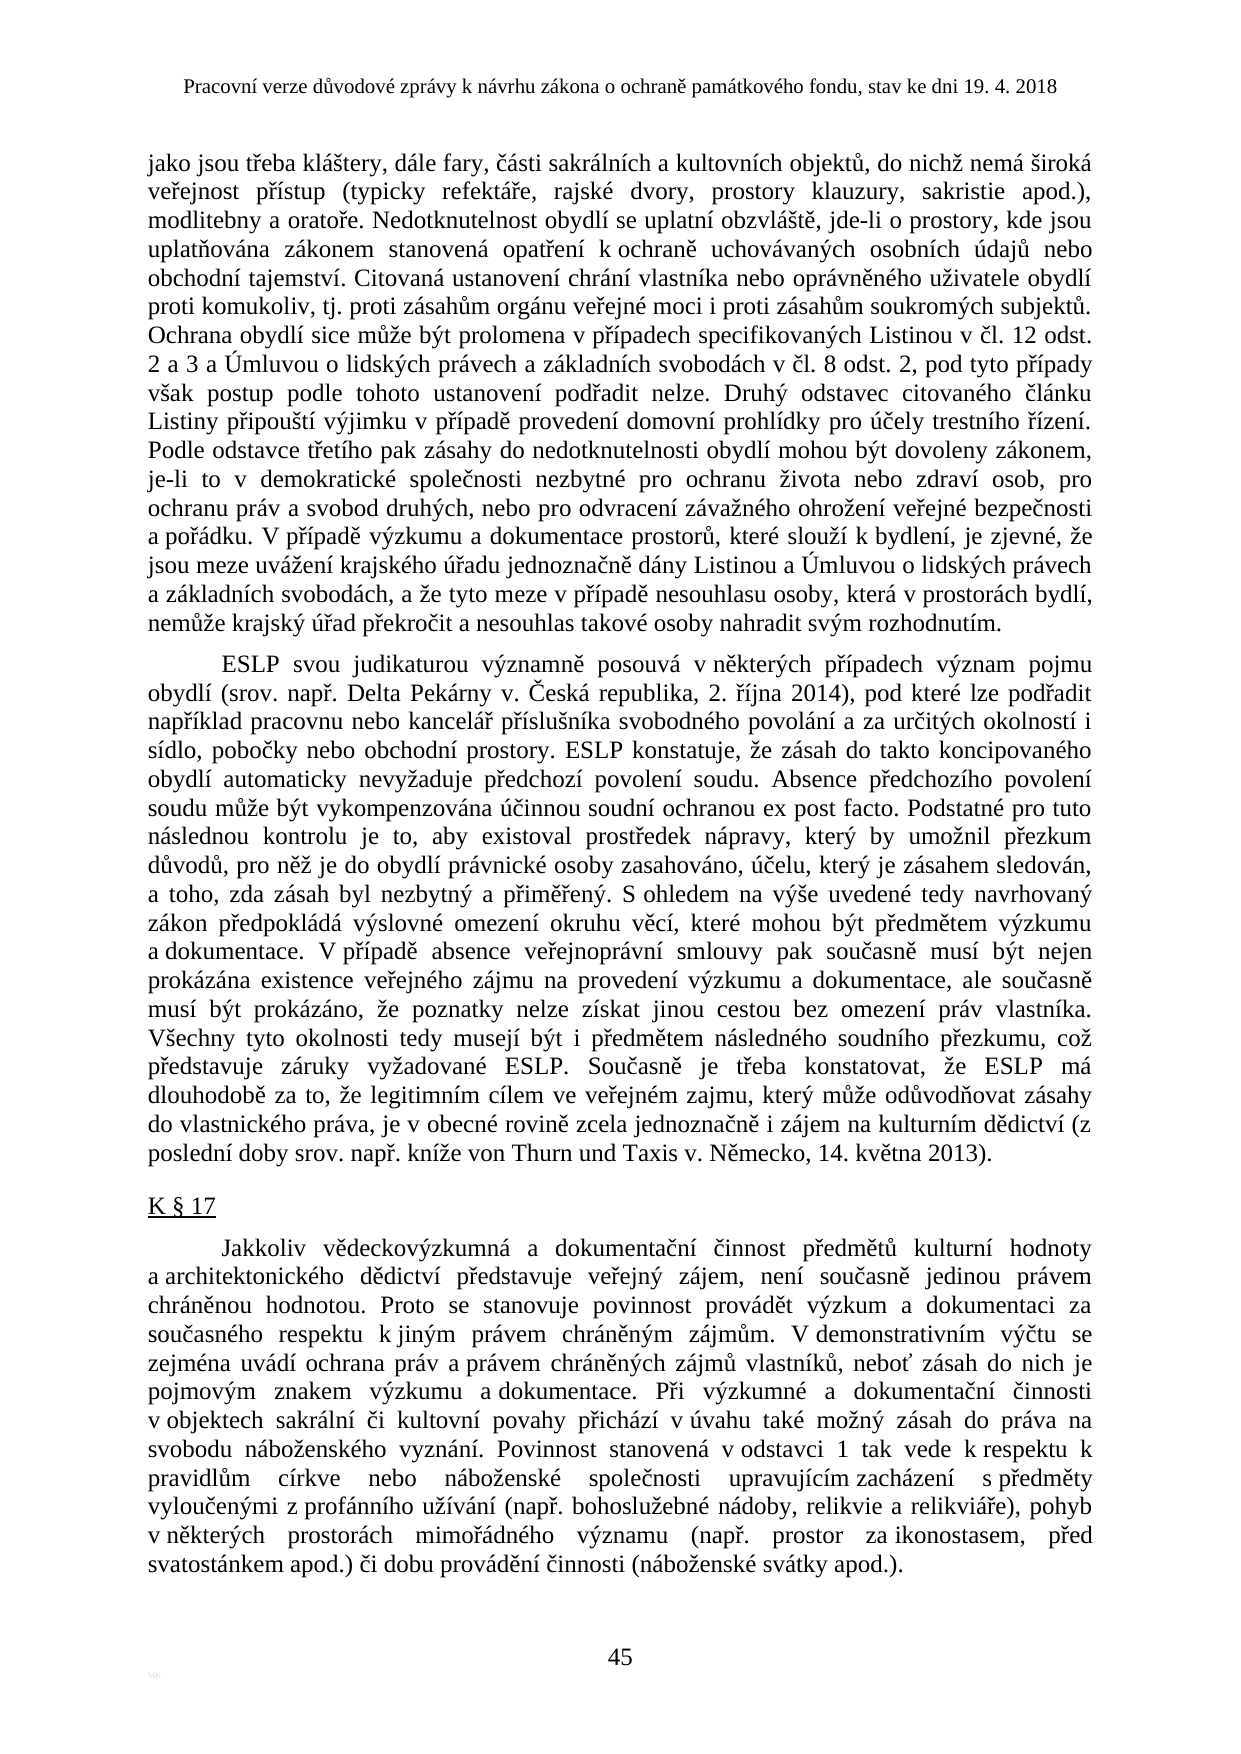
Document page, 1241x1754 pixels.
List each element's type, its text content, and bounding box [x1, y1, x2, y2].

text K § 17 [148, 1191, 1093, 1220]
text Jakkoliv vědeckovýzkumná a dokumentační činnost předmětů kulturní hodnoty a architektonického dědictví představuje veřejný zájem, není současně jedinou právem chráněnou hodnotou. Proto se stanovuje povinnost provádět výzkum a dokumentaci za současného respektu k jiným právem chráněným zájmům. V demonstrativním výčtu se zejména uvádí ochrana práv a právem chráněných zájmů vlastníků, neboť zásah do nich je pojmovým znakem výzkumu a dokumentace. Při výzkumné a dokumentační činnosti v objektech sakrální či kultovní povahy přichází v úvahu také možný zásah do práva na svobodu náboženského vyznání. Povinnost stanovená v odstavci 1 tak vede k respektu k pravidlům církve nebo náboženské společnosti upravujícím zacházení s předměty vyloučenými z profánního užívání (např. bohoslužebné nádoby, relikvie a relikviáře), pohyb v některých prostorách mimořádného významu (např. prostor za ikonostasem, před svatostánkem apod.) či dobu provádění činnosti (náboženské svátky apod.). [148, 1233, 1093, 1578]
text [148, 148, 1093, 636]
text ESLP svou judikaturou významně posouvá v některých případech význam pojmu obydlí (srov. např. Delta Pekárny v. Česká republika, 2. října 2014), pod které lze podřadit například pracovnu nebo kancelář příslušníka svobodného povolání a za určitých okolností i sídlo, pobočky nebo obchodní prostory. ESLP konstatuje, že zásah do takto koncipovaného obydlí automaticky nevyžaduje předchozí povolení soudu. Absence předchozího povolení soudu může být vykompenzována účinnou soudní ochranou ex post facto. Podstatné pro tuto následnou kontrolu je to, aby existoval prostředek nápravy, který by umožnil přezkum důvodů, pro něž je do obydlí právnické osoby zasahováno, účelu, který je zásahem sledován, a toho, zda zásah byl nezbytný a přiměřený. S ohledem na výše uvedené tedy navrhovaný zákon předpokládá výslovné omezení okruhu věcí, které mohou být předmětem výzkumu a dokumentace. V případě absence veřejnoprávní smlouvy pak současně musí být nejen prokázána existence veřejného zájmu na provedení výzkumu a dokumentace, ale současně musí být prokázáno, že poznatky nelze získat jinou cestou bez omezení práv vlastníka. Všechny tyto okolnosti tedy musejí být i předmětem následného soudního přezkumu, což představuje záruky vyžadované ESLP. Současně je třeba konstatovat, že ESLP má dlouhodobě za to, že legitimním cílem ve veřejném zajmu, který může odůvodňovat zásahy do vlastnického práva, je v obecné rovině zcela jednoznačně i zájem na kulturním dědictví (z poslední doby srov. např. kníže von Thurn und Taxis v. Německo, 14. května 2013). [148, 649, 1093, 1166]
